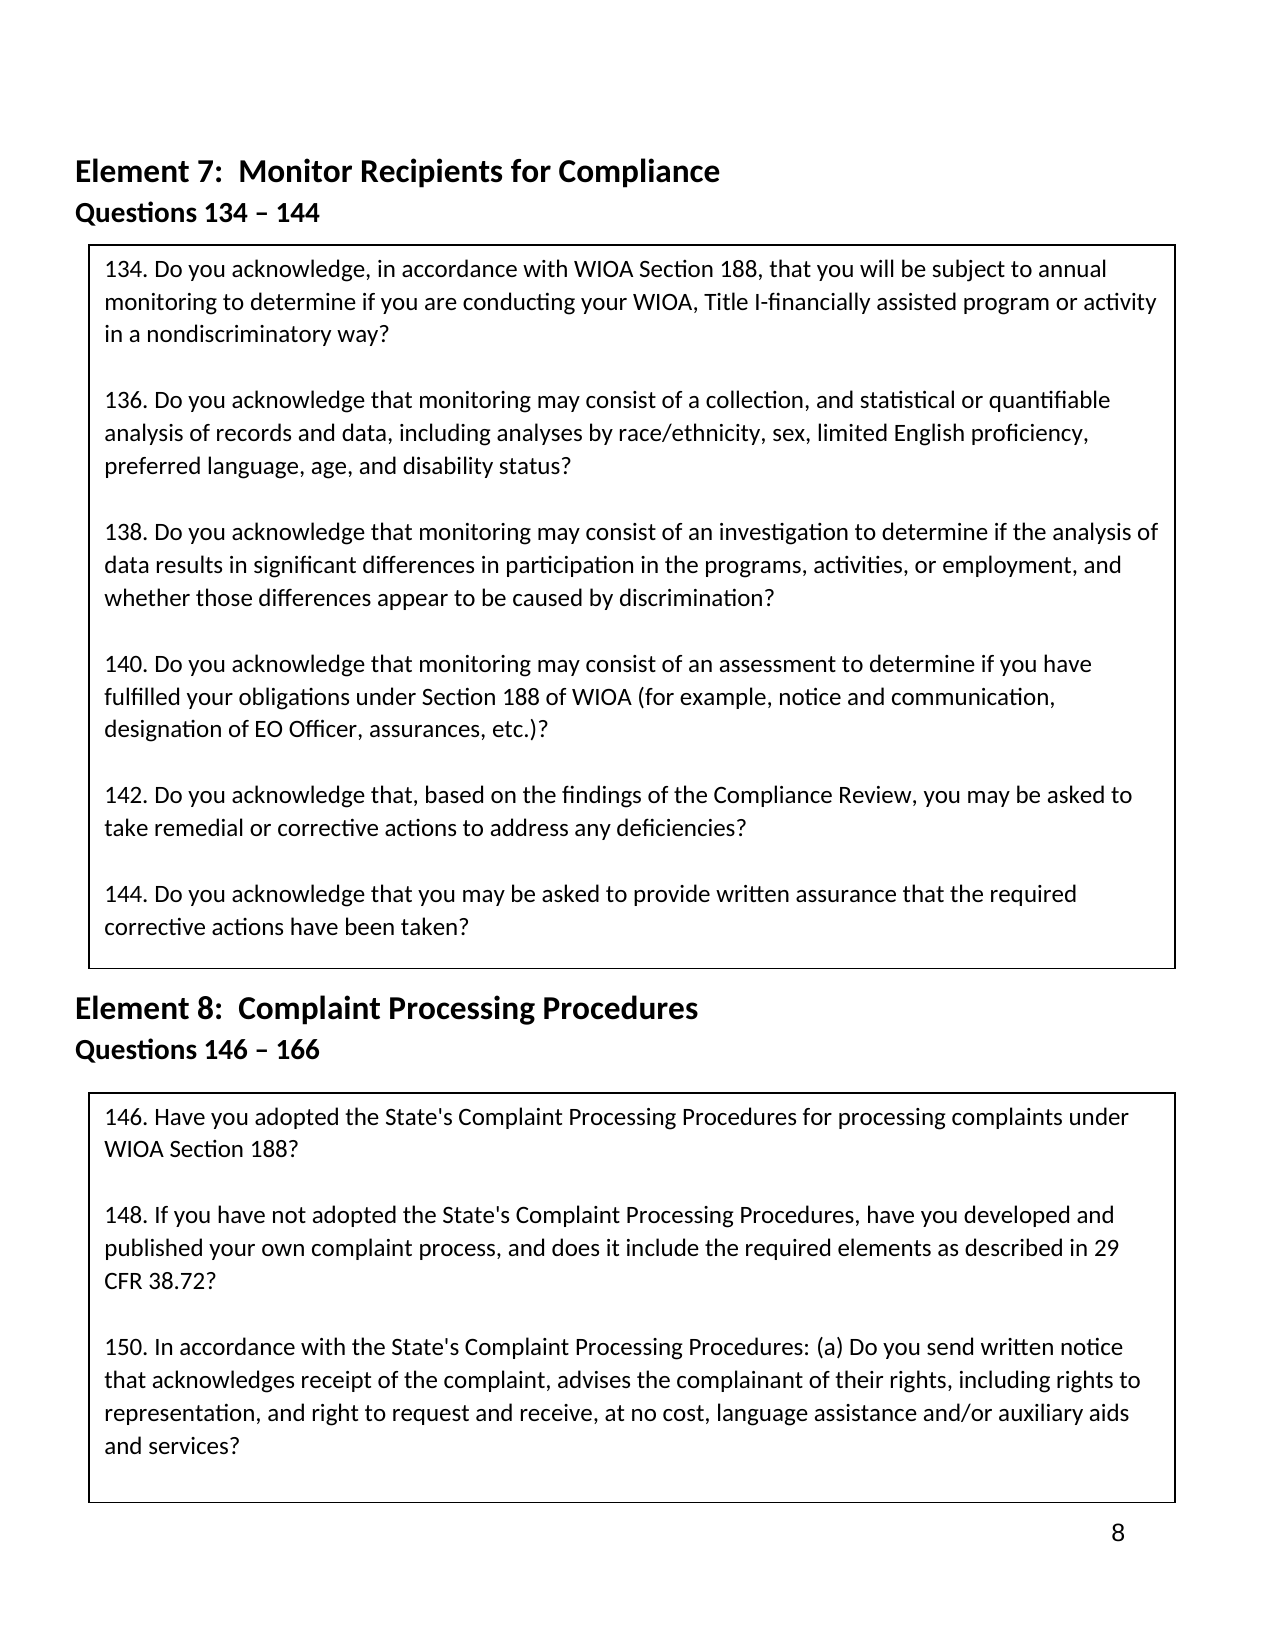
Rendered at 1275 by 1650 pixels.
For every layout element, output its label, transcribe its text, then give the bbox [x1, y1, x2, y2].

text Questions 146 – 166 [75, 1031, 1125, 1067]
text Element 7: Monitor Recipients for Compliance [75, 150, 1125, 191]
text Questions 134 – 144 [75, 194, 1125, 229]
text Element 8: Complaint Processing Procedures [75, 232, 1125, 1028]
